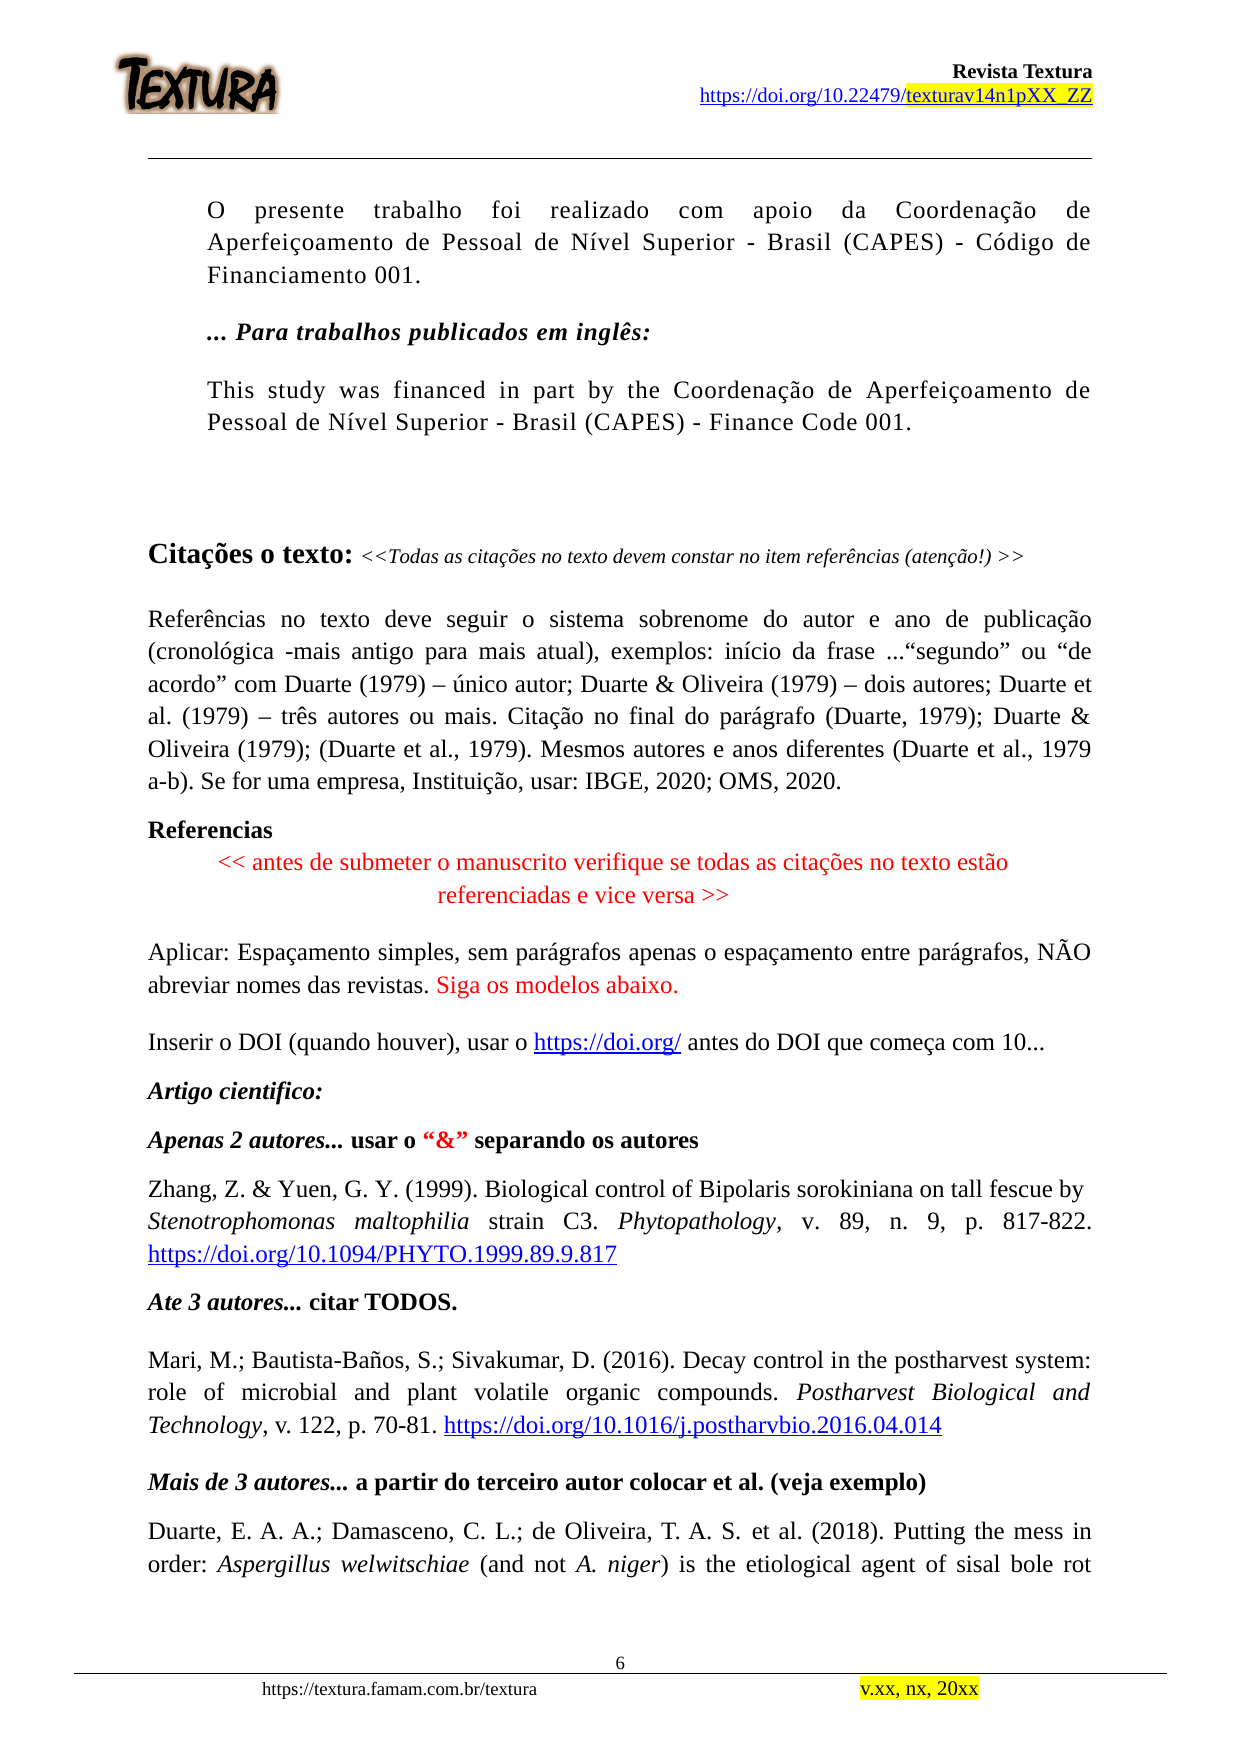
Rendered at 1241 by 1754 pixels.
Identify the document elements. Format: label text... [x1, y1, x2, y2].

text Mais de 3 autores... a partir do terceiro autor colocar et al. (veja exemplo) [148, 1466, 1092, 1498]
text Artigo cientifico: [148, 1074, 1092, 1107]
list << antes de submeter o manuscrito verifique se todas as citações no texto estão referenciadas e vice versa >> [148, 846, 1019, 911]
text Ate 3 autores... citar TODOS. [148, 1286, 1092, 1318]
text Apenas 2 autores... usar o “&” separando os autores [148, 1123, 1092, 1156]
list Aplicar: Espaçamento simples, sem parágrafos apenas o espaçamento entre parágrafos, NÃO abreviar nomes das revistas. Siga os modelos abaixo. [148, 936, 1092, 1001]
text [148, 1545, 1092, 1579]
text O presente trabalho foi realizado com apoio da Coordenação de Aperfeiçoamento de Pessoal de Nível Superior - Brasil (CAPES) - Código de Financiamento 001. [207, 193, 1092, 291]
text Stenotrophomonas maltophilia strain C3. Phytopathology, v. 89, n. 9, p. 817-822. https://doi.org/10.1094/PHYTO.1999.89.9.817 [148, 1204, 1092, 1269]
text Mari, M.; Bautista-Baños, S.; Sivakumar, D. (2016). Decay control in the postharvest system: role of microbial and plant volatile organic compounds. Postharvest Biological and Technology, v. 122, p. 70-81. https://doi.org/10.1016/j.postharvbio.2016.04.014 [148, 1343, 1092, 1441]
text Citações o texto: <<Todas as citações no texto devem constar no item referências (atenção!) >> [148, 521, 1092, 586]
text This study was financed in part by the Coordenação de Aperfeiçoamento de Pessoal de Nível Superior - Brasil (CAPES) - Finance Code 001. [207, 373, 1092, 438]
text Inserir o DOI (quando houver), usar o https://doi.org/ antes do DOI que começa com 10... [148, 1026, 1092, 1058]
text Zhang, Z. & Yuen, G. Y. (1999). Biological control of Bipolaris sorokiniana on tall fescue by [148, 1172, 1092, 1204]
picture [105, 46, 290, 114]
text ... Para trabalhos publicados em inglês: [207, 316, 1092, 348]
list Referencias [148, 813, 1092, 846]
text Referências no texto deve seguir o sistema sobrenome do autor e ano de publicação (cronológica -mais antigo para mais atual), exemplos: início da frase ...“segundo” ou “de acordo” com Duarte (1979) – único autor; Duarte & Oliveira (1979) – dois autores; Duarte et al. (1979) – três autores ou mais. Citação no final do parágrafo (Duarte, 1979); Duarte & Oliveira (1979); (Duarte et al., 1979). Mesmos autores e anos diferentes (Duarte et al., 1979 a-b). Se for uma empresa, Instituição, usar: IBGE, 2020; OMS, 2020. [148, 602, 1092, 797]
